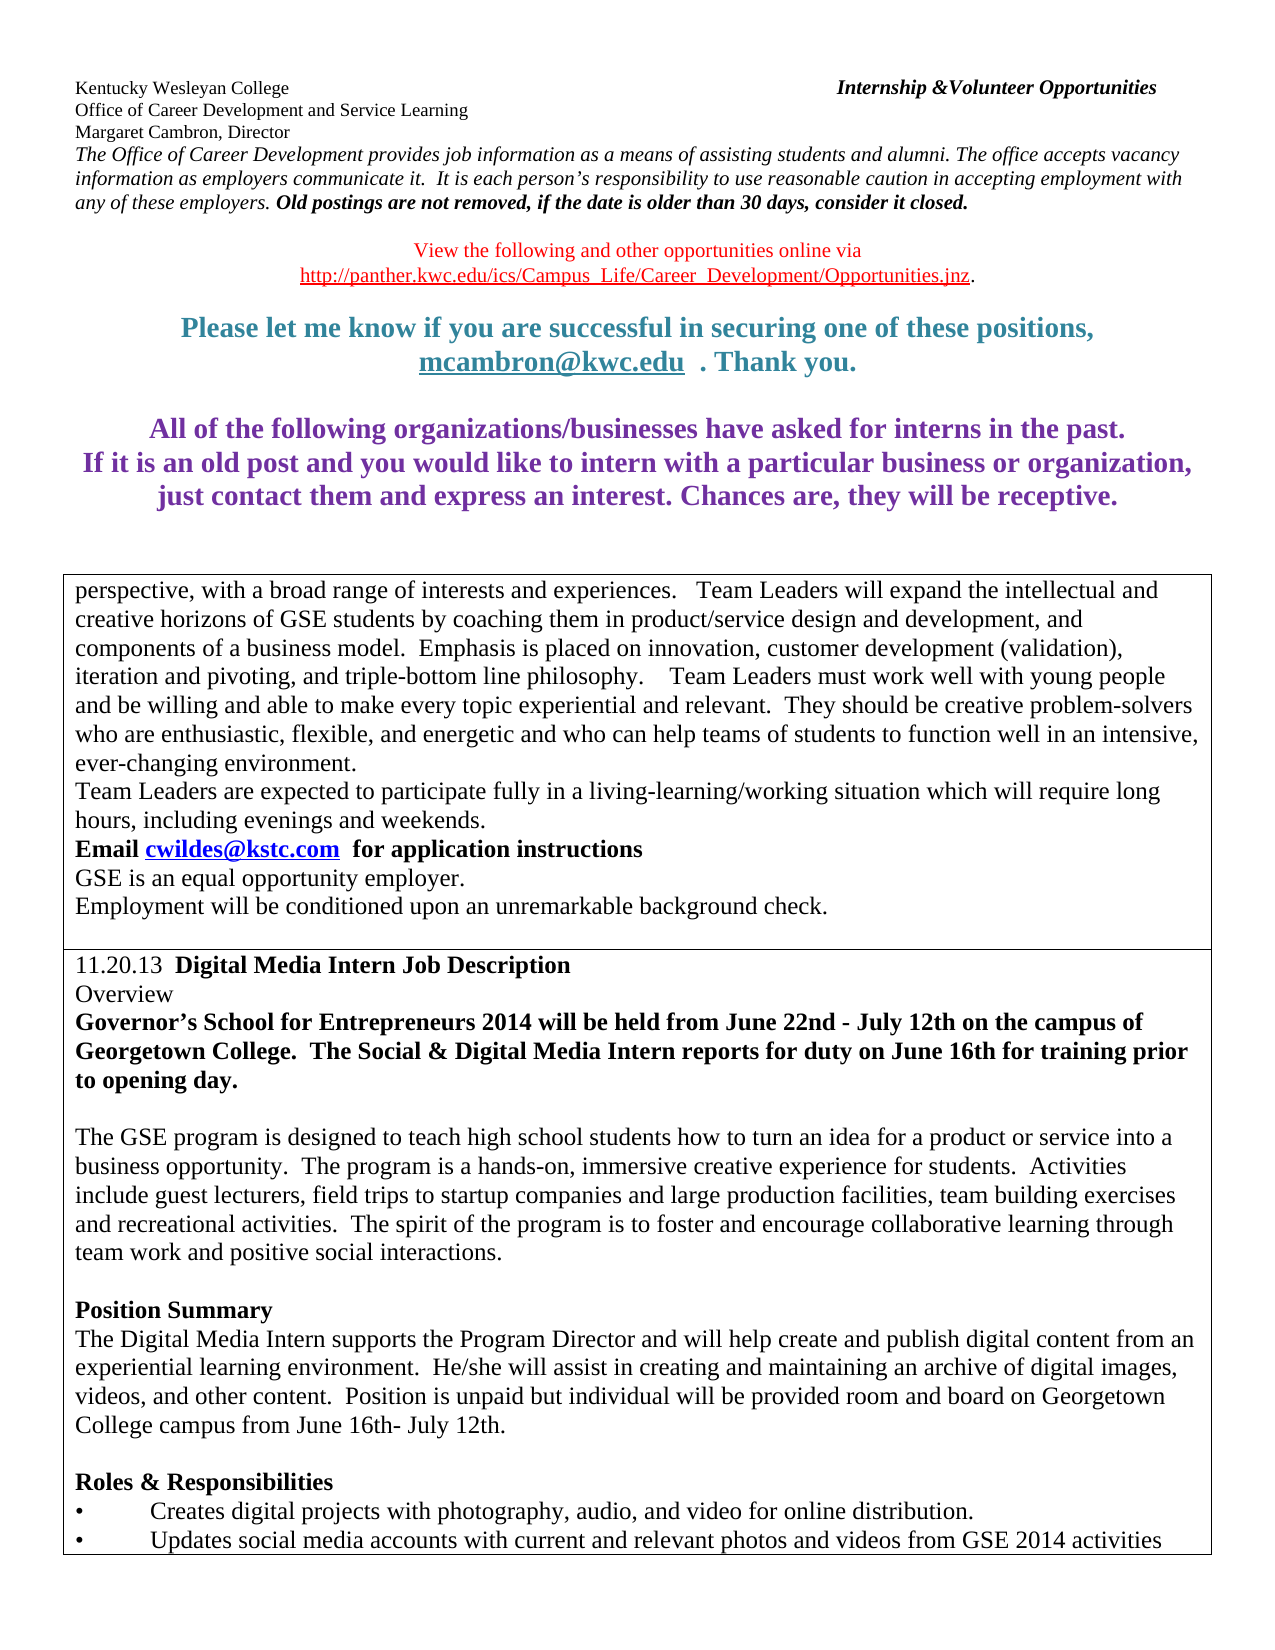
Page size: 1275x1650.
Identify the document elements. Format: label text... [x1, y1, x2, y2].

table_cell 11.20.13Team Leader Job Description Governor’s School for Entrepreneurs will be held from June 22nd- July 12th on the campus of Georgetown College. Team Leaders report for duty on June 16th , prior to opening day. June 16th-21st are mandatory training and planning days. The GSE program is designed to teach high school students how to turn an idea for a product or service into a business opportunity. The program is a hands-on, immersive creative experience for students. Activities will include guest lecturers, field trips to startup companies and large production facilities, team building exercises and recreational activities. The spirit of the program is to foster and encourage collaborative learning through teamwork and positive social interactions. There will be five or six Team Leader positions for 2014. Team Leaders will work together collaboratively and each will be responsible for supervising 1-3 teams of students. Each student team will have from 2-5 members. A minimum of 50 students will be selected through a competitive application process to attend GSE. Some specific duties of Team Leaders include: 1. To develop and maintain an ongoing relationship with students. 2. To initiate contacts, stimulate conversation and excitement among students, to assist in supervision of team sessions, activities and field trips, and to be involved in all aspects of delivering the core content of the program to students. 3. To mentor and coach student teams to help them develop their ideas to the fullest potential and understand the components of a business model. To help prepare teams to give a live presentation of their product and business model to a mock panel of investors. 4. To stimulate creative and divergent thinking among the students. 5. To attend all staff meetings and a mandatory weekend training and planning session the week prior to opening day. 6. To work cooperatively with other program Faculty, Team Leaders and Resident Advisors to create a collaborative community of leadership for the students. Compensation Team Leaders will be paid on an hourly basis and will be provided a room and all meals at no cost. Overtime should be expected. Every Team Leader will be on duty Monday through Saturday and are strongly encouraged to spend additional hours joining in with the evening and weekend activities in order to build closer relationships with the students. GSE is looking for graduate students or entrepreneurs who are well-versed in entrepreneurship from a startup perspective, with a broad range of interests and experiences. Team Leaders will expand the intellectual and creative horizons of GSE students by coaching them in product/service design and development, and components of a business model. Emphasis is placed on innovation, customer development (validation), iteration and pivoting, and triple-bottom line philosophy. Team Leaders must work well with young people and be willing and able to make every topic experiential and relevant. They should be creative problem-solvers who are enthusiastic, flexible, and energetic and who can help teams of students to function well in an intensive, ever-changing environment. Team Leaders are expected to participate fully in a living-learning/working situation which will require long hours, including evenings and weekends. Email cwildes@kstc.com for application instructions GSE is an equal opportunity employer. Employment will be conditioned upon an unremarkable background check. [64, 575, 1211, 949]
table_cell 11.20.13 Digital Media Intern Job Description Overview Governor’s School for Entrepreneurs 2014 will be held from June 22nd - July 12th on the campus of Georgetown College. The Social & Digital Media Intern reports for duty on June 16th for training prior to opening day. The GSE program is designed to teach high school students how to turn an idea for a product or service into a business opportunity. The program is a hands-on, immersive creative experience for students. Activities include guest lecturers, field trips to startup companies and large production facilities, team building exercises and recreational activities. The spirit of the program is to foster and encourage collaborative learning through team work and positive social interactions. Position Summary The Digital Media Intern supports the Program Director and will help create and publish digital content from an experiential learning environment. He/she will assist in creating and maintaining an archive of digital images, videos, and other content. Position is unpaid but individual will be provided room and board on Georgetown College campus from June 16th- July 12th. Roles & Responsibilities • Creates digital projects with photography, audio, and video for online distribution. • Updates social media accounts with current and relevant photos and videos from GSE 2014 activities and events. • Organizes digital images according to purpose and designated categories. Minimum Qualifications • Positive, proactive, and energetic attitude, strong work ethic and highly dependable. • Creative self-starter who is comfortable with both taking initiative and working in collaboration with others. • Experience with Apple and Microsoft applications, photo-editing software such as Photoshop and InDesign, & video-editing software, such as Final Cut Pro, Avid Media Composer, Abode Premier, etc. • Access to video equipment, through school or personal means. • Polished written and verbal communication skills. • Ability to work in a sometimes challenging and frenzied environment. • Resourceful and creative. Email cwildes@kstc.com for application instructions GSE is an equal opportunity employer. Employment will be conditioned upon an unremarkable background check. [64, 950, 1211, 1554]
